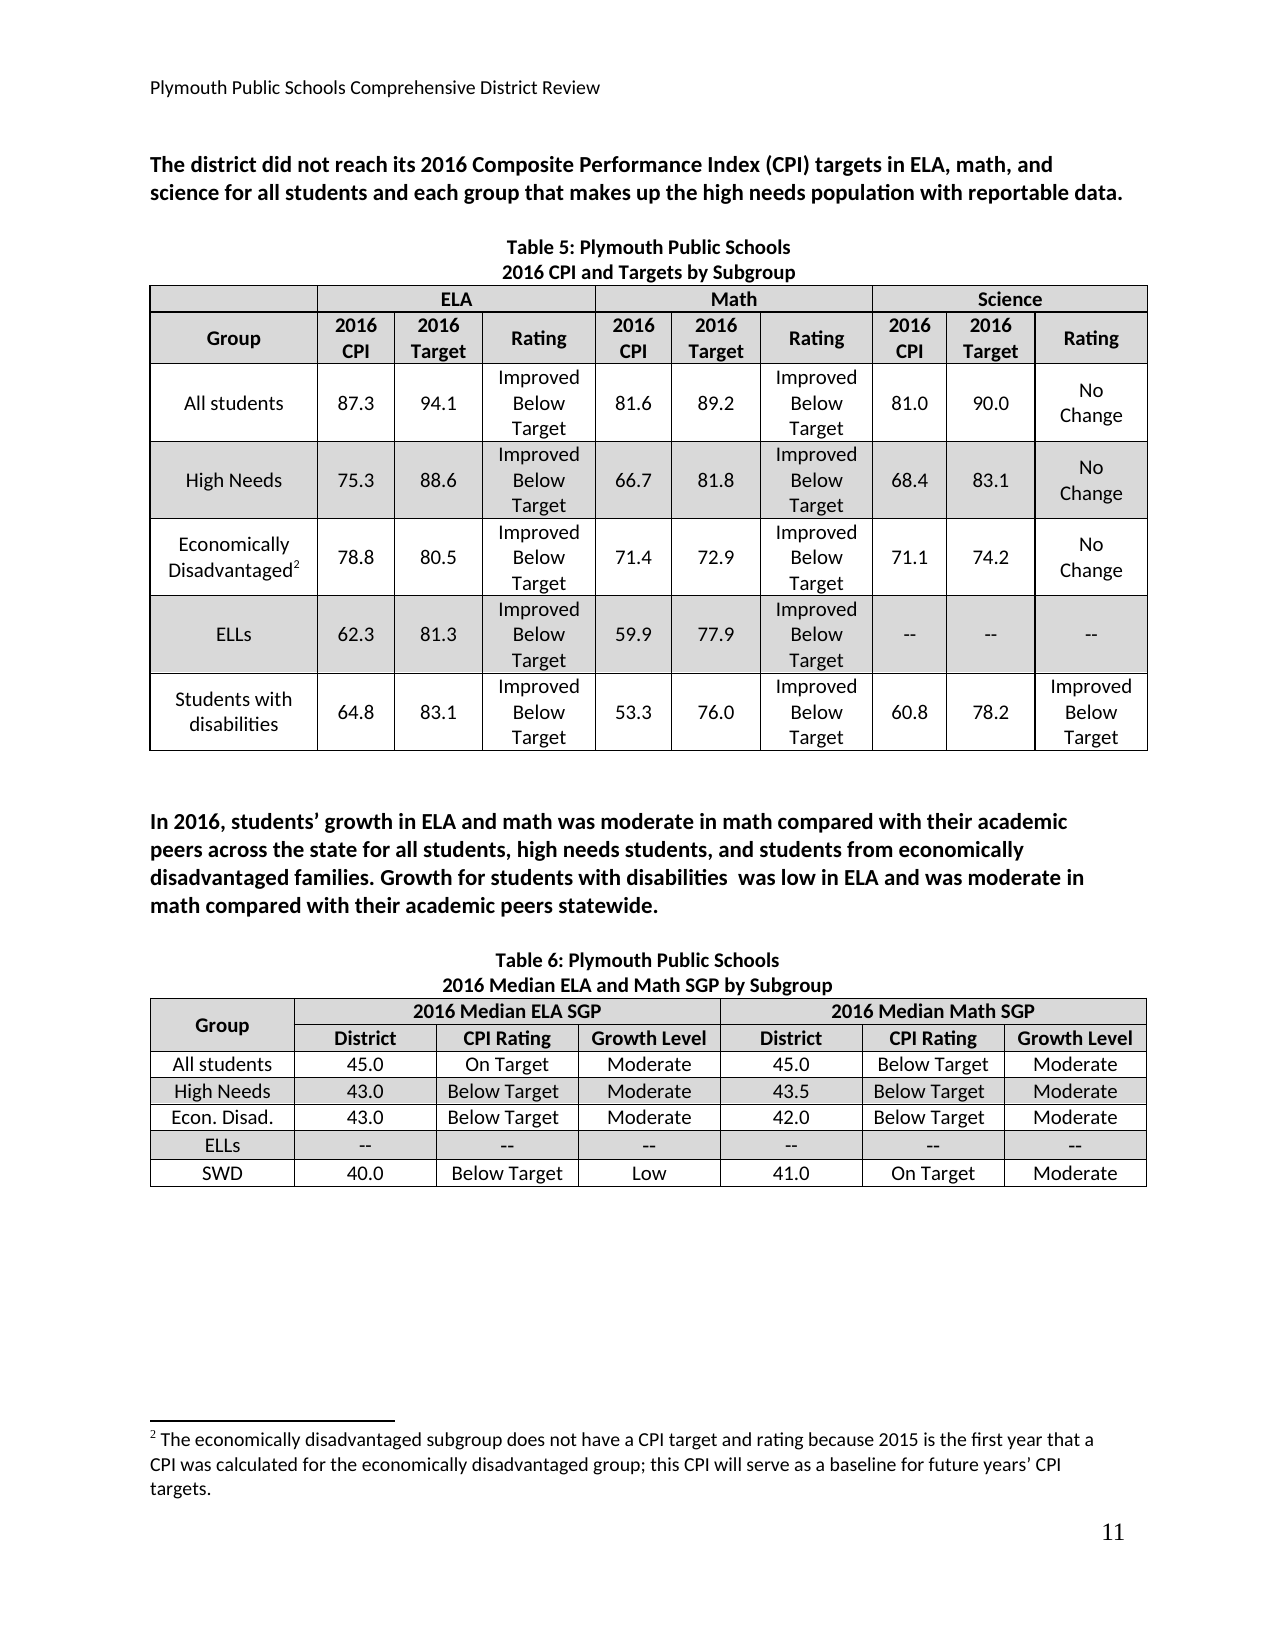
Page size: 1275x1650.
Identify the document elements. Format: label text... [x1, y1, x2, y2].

table_cell 90.0 [947, 364, 1034, 441]
table_cell 41.0 [721, 1160, 862, 1186]
table_cell -- [1005, 1131, 1146, 1159]
table_cell ELLs [151, 1131, 294, 1159]
table_cell 45.0 [295, 1052, 436, 1077]
table_header 2016 Median ELA SGP [295, 999, 720, 1024]
table_cell 83.1 [395, 674, 482, 750]
table_cell Moderate [1005, 1078, 1146, 1103]
table_cell 2016 CPI [318, 313, 394, 363]
table_cell All students [151, 364, 317, 441]
table_cell Moderate [1005, 1052, 1146, 1077]
table_cell 2016 CPI [873, 313, 946, 363]
table_cell 80.5 [395, 519, 482, 595]
table_cell -- [873, 596, 946, 672]
table_cell Moderate [579, 1078, 720, 1103]
table_cell -- [947, 596, 1034, 672]
table_cell Low [579, 1160, 720, 1186]
table_cell Econ. Disad. [151, 1105, 294, 1130]
table_cell Improved Below Target [761, 364, 872, 441]
table_cell Improved Below Target [483, 364, 595, 441]
table_cell Improved Below Target [1036, 674, 1147, 750]
table_cell -- [863, 1131, 1004, 1159]
table_cell Improved Below Target [483, 519, 595, 595]
table_cell 81.8 [672, 442, 760, 518]
table_cell 76.0 [672, 674, 760, 750]
table_cell 60.8 [873, 674, 946, 750]
table_cell 53.3 [596, 674, 671, 750]
text Table 6: Plymouth Public Schools [150, 947, 1125, 972]
table_cell 68.4 [873, 442, 946, 518]
table_cell No Change [1036, 442, 1147, 518]
table_cell Below Target [863, 1078, 1004, 1103]
table_cell 74.2 [947, 519, 1034, 595]
table_cell Economically Disadvantaged [151, 519, 317, 595]
table_cell 72.9 [672, 519, 760, 595]
table_cell 2016 CPI [596, 313, 671, 363]
table_cell -- [721, 1131, 862, 1159]
table_cell SWD [151, 1160, 294, 1186]
table_cell On Target [863, 1160, 1004, 1186]
table_cell 66.7 [596, 442, 671, 518]
table_cell 2016 Target [395, 313, 482, 363]
table_cell 78.2 [947, 674, 1034, 750]
table_cell 43.0 [295, 1105, 436, 1130]
table_cell Rating [483, 313, 595, 363]
table_cell 43.5 [721, 1078, 862, 1103]
table_cell Moderate [1005, 1160, 1146, 1186]
table_header 2016 Median Math SGP [721, 999, 1146, 1024]
table_cell 77.9 [672, 596, 760, 672]
text The district did not reach its 2016 Composite Performance Index (CPI) targets in ELA, math, and science for all students and each group that makes up the high needs population with reportable data. [150, 150, 1125, 206]
table_cell Improved Below Target [483, 596, 595, 672]
table_cell [151, 286, 317, 311]
table_cell Rating [1036, 313, 1147, 363]
table_cell Below Target [437, 1160, 578, 1186]
table_cell Moderate [1005, 1105, 1146, 1130]
table_cell -- [579, 1131, 720, 1159]
table_cell Below Target [863, 1105, 1004, 1130]
table_cell Improved Below Target [761, 674, 872, 750]
table_cell 42.0 [721, 1105, 862, 1130]
table_cell 81.0 [873, 364, 946, 441]
table_cell 81.3 [395, 596, 482, 672]
table_cell 40.0 [295, 1160, 436, 1186]
table_cell Below Target [863, 1052, 1004, 1077]
text 2016 Median ELA and Math SGP by Subgroup [150, 972, 1125, 998]
table_cell 87.3 [318, 364, 394, 441]
table_cell Rating [761, 313, 872, 363]
table_cell 62.3 [318, 596, 394, 672]
table_cell Moderate [579, 1052, 720, 1077]
table_cell Improved Below Target [483, 442, 595, 518]
table_cell High Needs [151, 442, 317, 518]
table_cell 64.8 [318, 674, 394, 750]
table_cell All students [151, 1052, 294, 1077]
table_cell Below Target [437, 1105, 578, 1130]
table_cell Improved Below Target [483, 674, 595, 750]
table_cell 75.3 [318, 442, 394, 518]
table_cell 88.6 [395, 442, 482, 518]
table_cell CPI Rating [437, 1025, 578, 1051]
table_cell 59.9 [596, 596, 671, 672]
table_header Group [151, 999, 294, 1051]
table_cell District [295, 1025, 436, 1051]
table_cell District [721, 1025, 862, 1051]
table_cell Below Target [437, 1078, 578, 1103]
table_cell 45.0 [721, 1052, 862, 1077]
table_cell Improved Below Target [761, 442, 872, 518]
table_cell On Target [437, 1052, 578, 1077]
table_header Table 5: Plymouth Public Schools 2016 CPI and Targets by Subgroup [150, 234, 1147, 285]
table_cell No Change [1036, 519, 1147, 595]
table_cell -- [437, 1131, 578, 1159]
table_cell Growth Level [1005, 1025, 1146, 1051]
table_cell 71.4 [596, 519, 671, 595]
text In 2016, students’ growth in ELA and math was moderate in math compared with their academic peers across the state for all students, high needs students, and students from economically disadvantaged families. Growth for students with disabilities was low in ELA and was moderate in math compared with their academic peers statewide. [150, 807, 1125, 919]
table_cell 43.0 [295, 1078, 436, 1103]
table_cell 2016 Target [672, 313, 760, 363]
table_cell 78.8 [318, 519, 394, 595]
table_cell Improved Below Target [761, 596, 872, 672]
table_cell -- [1036, 596, 1147, 672]
table_cell 83.1 [947, 442, 1034, 518]
table_cell Moderate [579, 1105, 720, 1130]
table_cell 2016 Target [947, 313, 1034, 363]
table_cell -- [295, 1131, 436, 1159]
table_cell 94.1 [395, 364, 482, 441]
table_cell ELLs [151, 596, 317, 672]
table_cell 89.2 [672, 364, 760, 441]
table_cell No Change [1036, 364, 1147, 441]
table_cell High Needs [151, 1078, 294, 1103]
table_cell ELA [318, 286, 595, 311]
table_cell 81.6 [596, 364, 671, 441]
table_cell Group [151, 313, 317, 363]
table_cell Math [596, 286, 872, 311]
table_cell CPI Rating [863, 1025, 1004, 1051]
table_cell Improved Below Target [761, 519, 872, 595]
table_cell Growth Level [579, 1025, 720, 1051]
table_cell Science [873, 286, 1147, 311]
table_cell Students with disabilities [151, 674, 317, 750]
table_cell 71.1 [873, 519, 946, 595]
